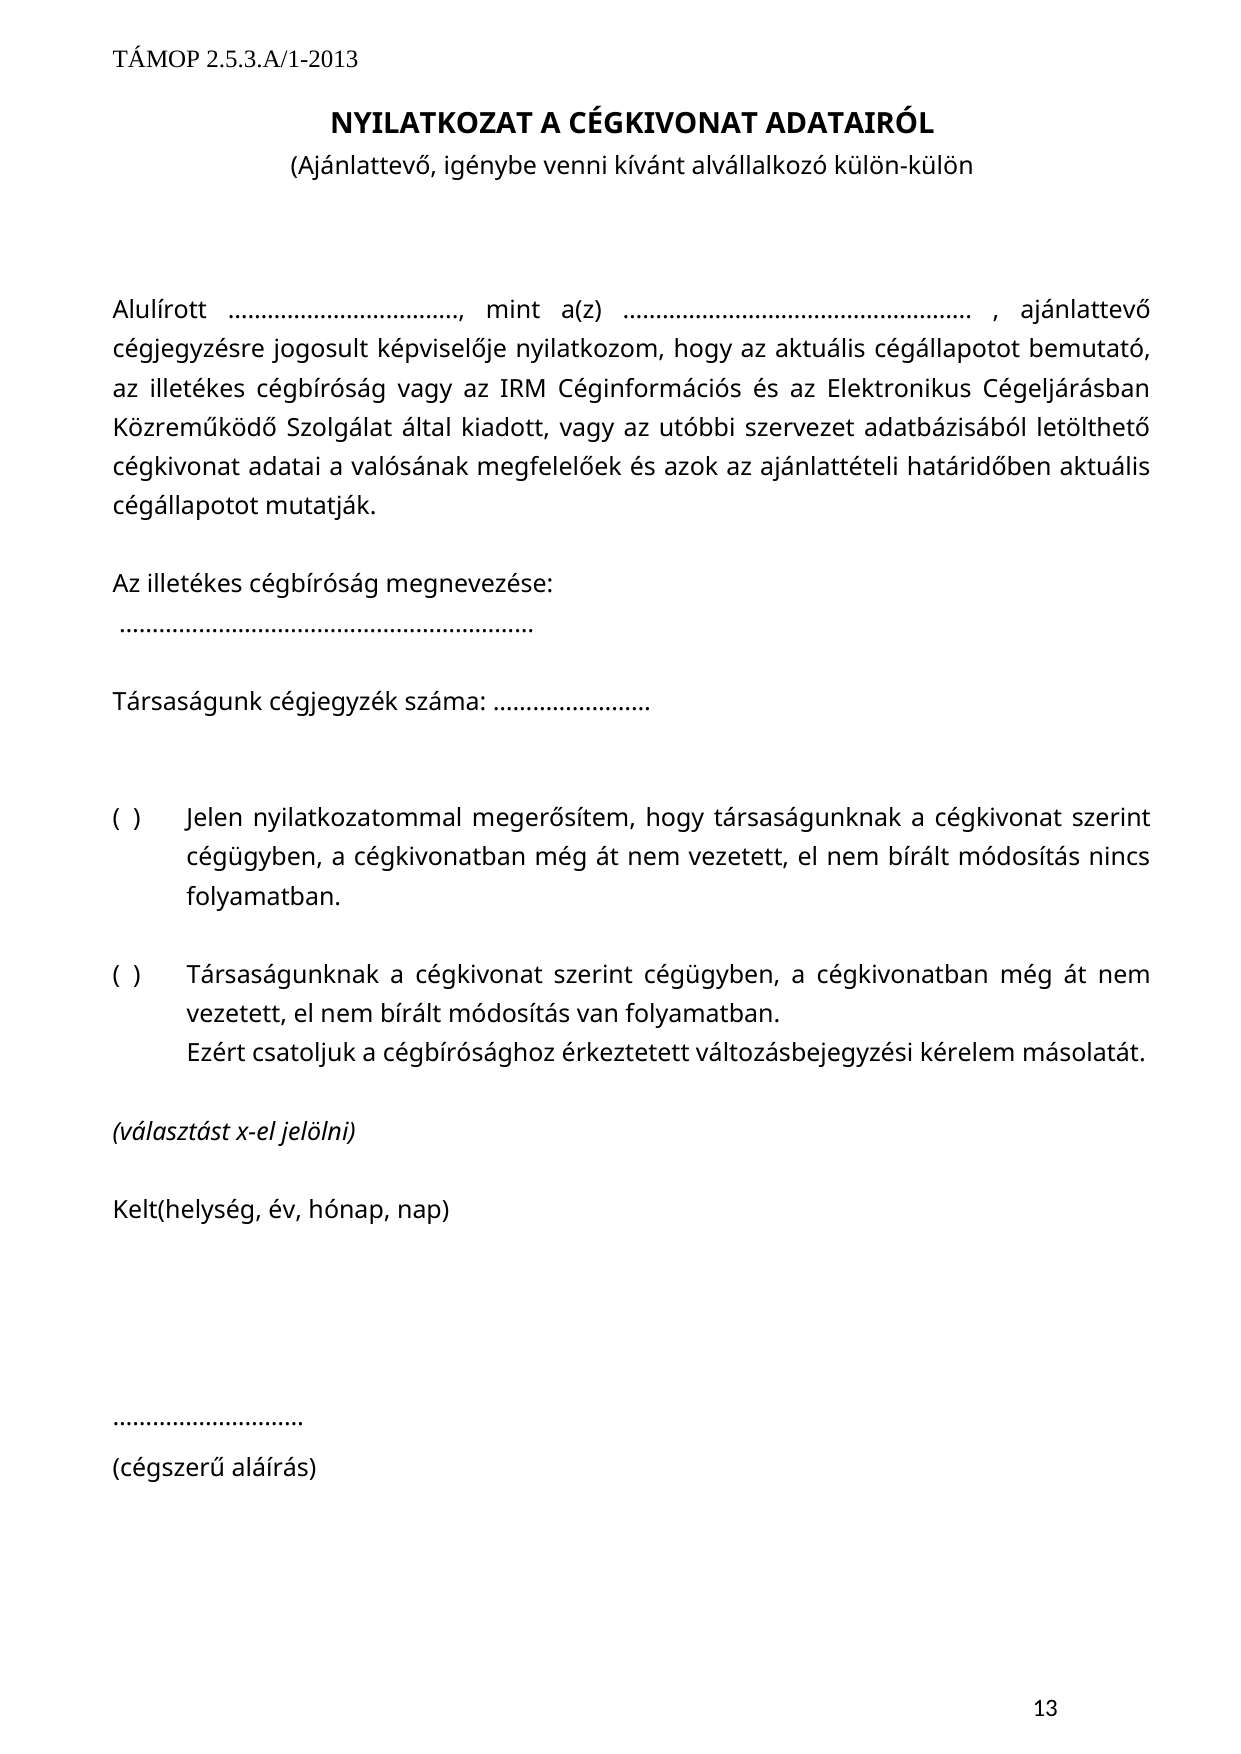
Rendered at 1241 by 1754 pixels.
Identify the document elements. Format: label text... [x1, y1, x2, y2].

text (Ajánlattevő, igénybe venni kívánt alvállalkozó külön-külön [112, 147, 1152, 182]
text ……………………………………………………… [112, 605, 1152, 639]
text Kelt(helység, év, hónap, nap) [112, 1192, 1152, 1226]
text Alulírott …………………………….., mint a(z) …………………………………………….. , ajánlattevő cégjegyzésre jogosult képviselője nyilatkozom, hogy az aktuális cégállapotot bemutató, az illetékes cégbíróság vagy az IRM Céginformációs és az Elektronikus Cégeljárásban Közreműködő Szolgálat által kiadott, vagy az utóbbi szervezet adatbázisából letölthető cégkivonat adatai a valósának megfelelőek és azok az ajánlattételi határidőben aktuális cégállapotot mutatják. [112, 292, 1152, 522]
text (cégszerű aláírás) [112, 1450, 1152, 1484]
text Az illetékes cégbíróság megnevezése: [112, 566, 1152, 600]
text (választást x-el jelölni) [112, 1113, 1152, 1147]
text NYILATKOZAT A CÉGKIVONAT ADATAIRÓL [112, 102, 1152, 142]
text Társaságunk cégjegyzék száma: …………………… [112, 683, 1152, 718]
text ………..……………… [112, 1398, 1152, 1432]
text ( ) Társaságunknak a cégkivonat szerint cégügyben, a cégkivonatban még át nem vezetett, el nem bírált módosítás van folyamatban. [112, 957, 1152, 1030]
text Ezért csatoljuk a cégbírósághoz érkeztetett változásbejegyzési kérelem másolatát. [186, 1035, 1152, 1069]
text ( ) Jelen nyilatkozatommal megerősítem, hogy társaságunknak a cégkivonat szerint cégügyben, a cégkivonatban még át nem vezetett, el nem bírált módosítás nincs folyamatban. [112, 800, 1152, 912]
